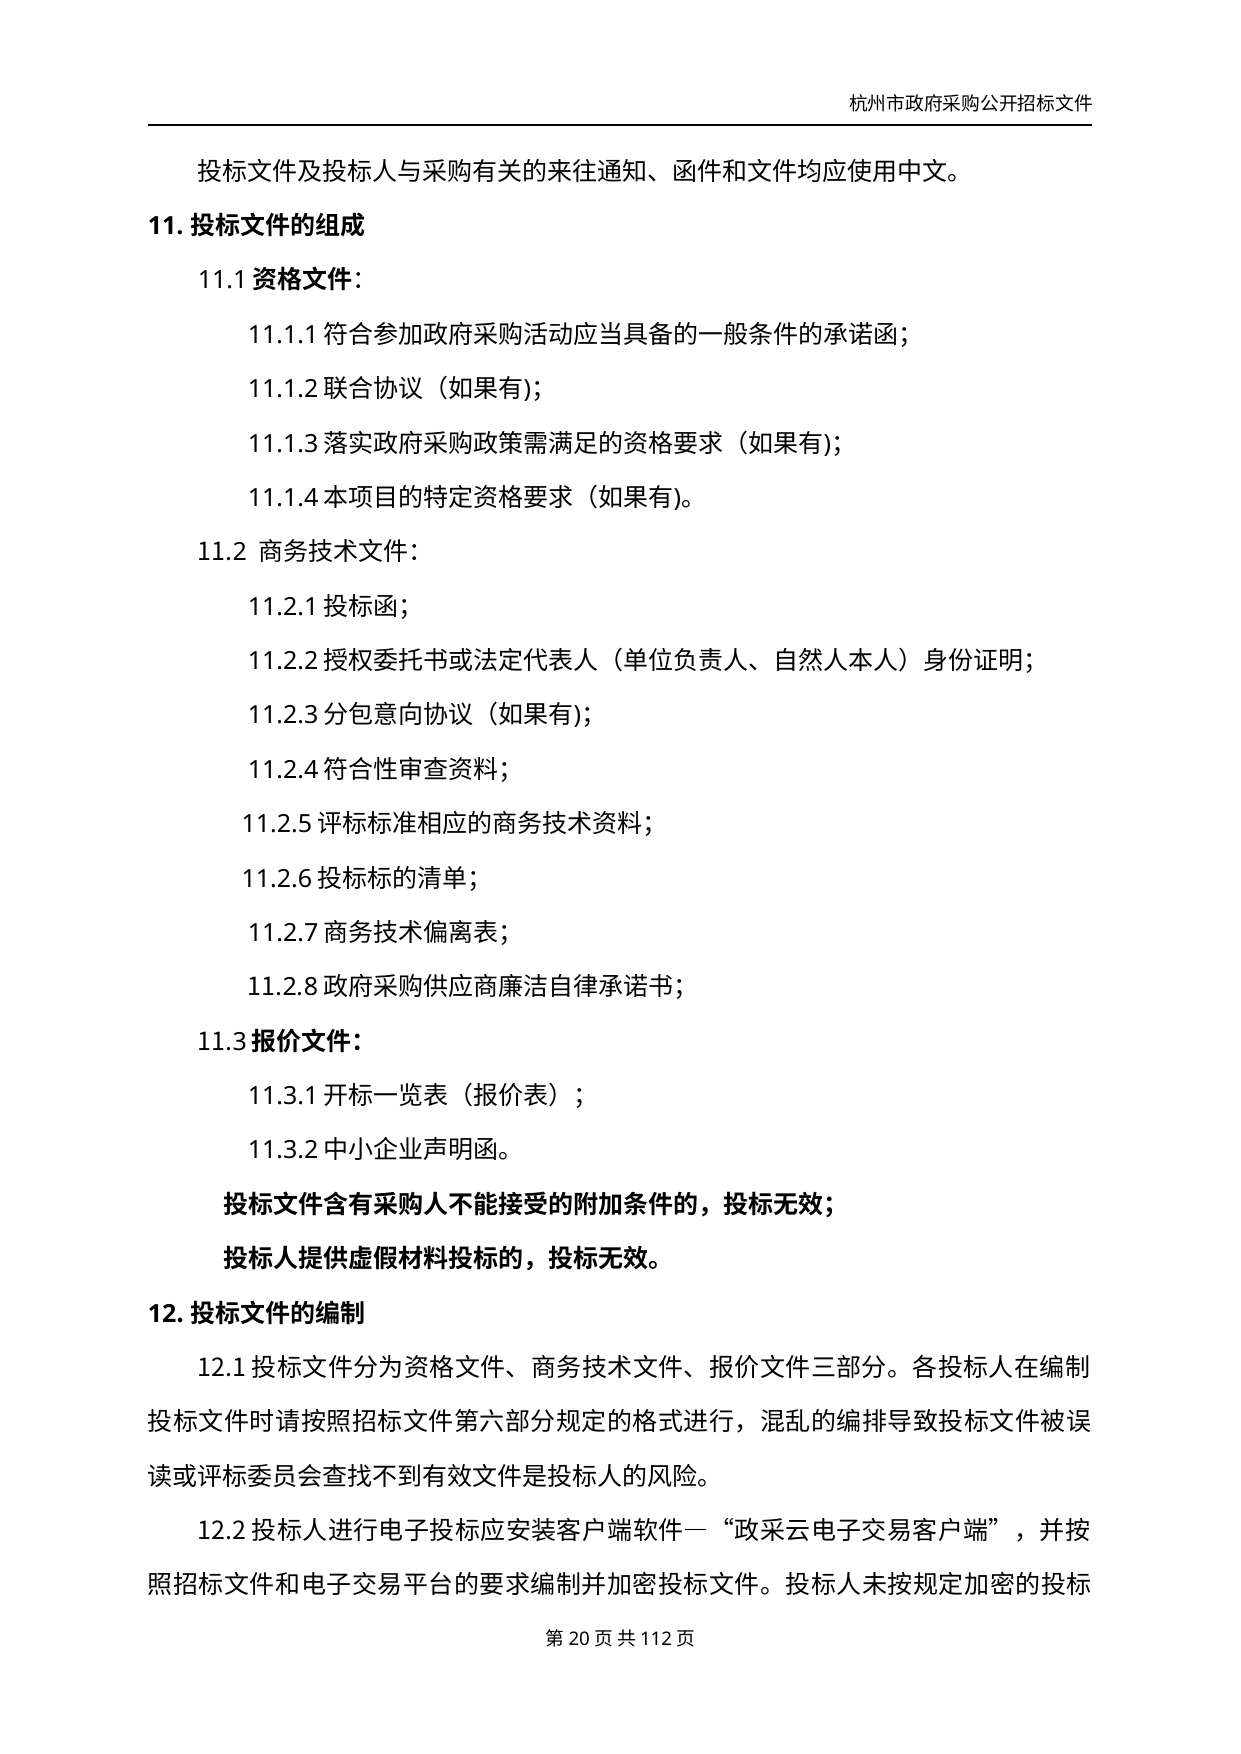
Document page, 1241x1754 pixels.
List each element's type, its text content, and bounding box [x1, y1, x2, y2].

text 11.3报价文件： [148, 1021, 1092, 1057]
text 11.2.6投标标的清单； [191, 858, 1092, 894]
text 11.1.3落实政府采购政策需满足的资格要求（如果有)； [148, 423, 1092, 459]
text 11.2.2授权委托书或法定代表人（单位负责人、自然人本人）身份证明； [148, 641, 1092, 677]
text 11.2.8政府采购供应商廉洁自律承诺书； [148, 967, 1092, 1003]
text 11.2.3分包意向协议（如果有)； [148, 695, 1092, 731]
text 11.2.7商务技术偏离表； [148, 912, 1092, 949]
text 11.2.4符合性审查资料； [148, 749, 1092, 786]
text 11.2 商务技术文件： [148, 532, 1092, 568]
text 11.2.5评标标准相应的商务技术资料； [191, 804, 1092, 840]
text 11.1资格文件： [148, 260, 1092, 296]
text 投标人提供虚假材料投标的，投标无效。 [148, 1239, 1092, 1275]
text 11.2.1投标函； [148, 586, 1092, 622]
text 12.1投标文件分为资格文件、商务技术文件、报价文件三部分。各投标人在编制投标文件时请按照招标文件第六部分规定的格式进行，混乱的编排导致投标文件被误读或评标委员会查找不到有效文件是投标人的风险。 [148, 1347, 1092, 1492]
text 12. 投标文件的编制 [148, 1293, 1092, 1329]
text 11.1.2联合协议（如果有)； [148, 369, 1092, 405]
text 投标文件及投标人与采购有关的来往通知、函件和文件均应使用中文。 [148, 151, 1092, 187]
text 11.3.2中小企业声明函。 [148, 1130, 1092, 1166]
text 11. 投标文件的组成 [148, 206, 1092, 242]
text 11.1.4本项目的特定资格要求（如果有)。 [148, 477, 1092, 514]
text 11.1.1符合参加政府采购活动应当具备的一般条件的承诺函； [148, 314, 1092, 351]
text 投标文件含有采购人不能接受的附加条件的，投标无效； [148, 1184, 1092, 1221]
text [148, 1511, 1092, 1601]
text 11.3.1开标一览表（报价表）； [148, 1076, 1092, 1112]
